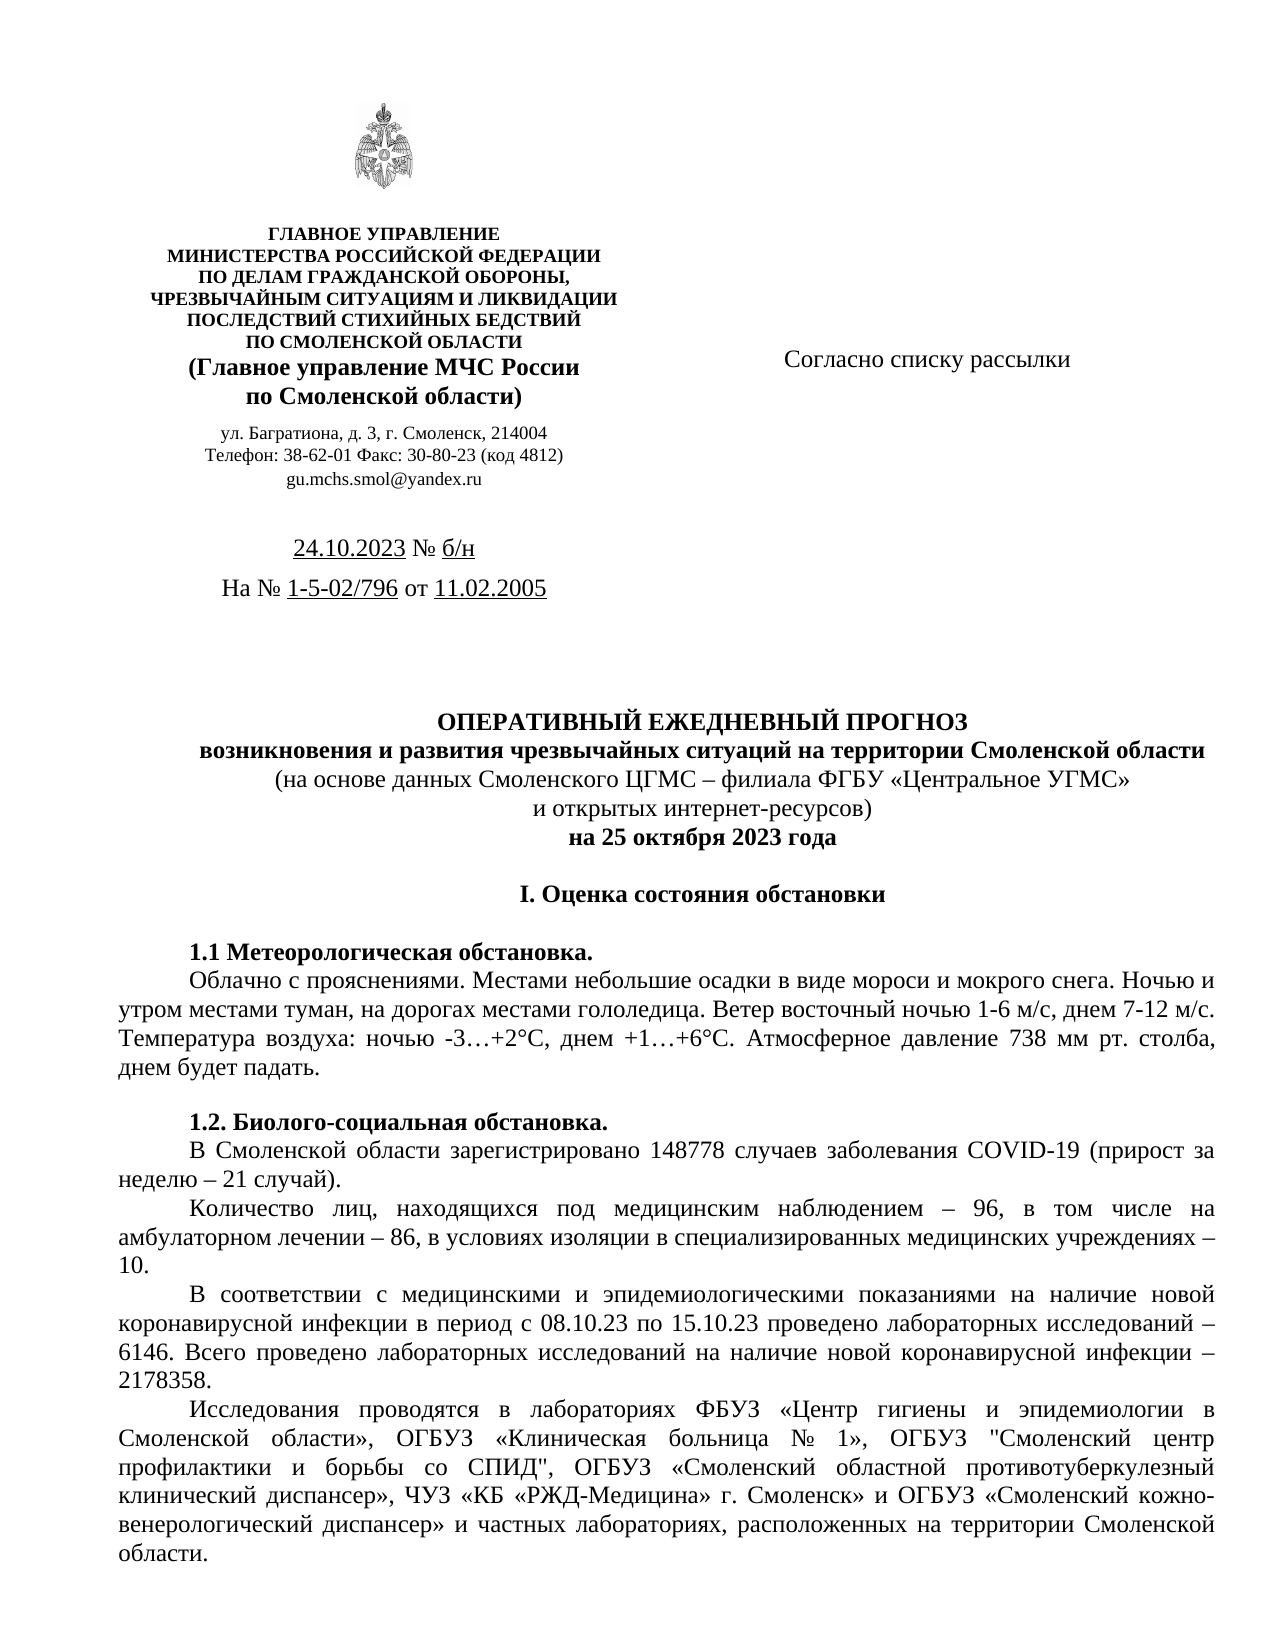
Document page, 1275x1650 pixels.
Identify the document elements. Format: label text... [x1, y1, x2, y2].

text Облачно с прояснениями. Местами небольшие осадки в виде мороси и мокрого снега. Ночью и утром местами туман, на дорогах местами гололедица. Ветер восточный ночью 1-6 м/с, днем 7-12 м/с. Температура воздуха: ночью -3…+2°C, днем +1…+6°C. Атмосферное давление 738 мм рт. столба, днем будет падать. [118, 965, 1216, 1080]
text Исследования проводятся в лабораториях ФБУЗ «Центр гигиены и эпидемиологии в Смоленской области», ОГБУЗ «Клиническая больница № 1», ОГБУЗ "Смоленский центр профилактики и борьбы со СПИД", ОГБУЗ «Смоленский областной противотуберкулезный клинический диспансер», ЧУЗ «КБ «РЖД-Медицина» г. Смоленск» и ОГБУЗ «Смоленский кожно-венерологический диспансер» и частных лабораториях, расположенных на территории Смоленской области. [118, 1394, 1216, 1567]
table_header ГЛАВНОЕ УПРАВЛЕНИЕ МИНИСТЕРСТВА РОССИЙСКОЙ ФЕДЕРАЦИИ ПО ДЕЛАМ ГРАЖДАНСКОЙ ОБОРОНЫ, ЧРЕЗВЫЧАЙНЫМ СИТУАЦИЯМ И ЛИКВИДАЦИИ ПОСЛЕДСТВИЙ СТИХИЙНЫХ БЕДСТВИЙ ПО СМОЛЕНСКОЙ ОБЛАСТИ (Главное управление МЧС России по Смоленской области) ул. Багратиона, д. 3, г. Смоленск, 214004 Телефон: 38-62-01 Факс: 30-80-23 (код 4812) gu.mchs.smol@yandex.ru 24.10.2023 № б/н На № 1-5-02/796 от 11.02.2005 [118, 104, 650, 613]
text на 25 октября 2023 года [118, 822, 1216, 850]
text I. Оценка состояния обстановки [118, 879, 1216, 908]
table_header Согласно списку рассылки [650, 104, 1211, 613]
text Количество лиц, находящихся под медицинским наблюдением – 96, в том числе на амбулаторном лечении – 86, в условиях изоляции в специализированных медицинских учреждениях – 10. [118, 1193, 1216, 1279]
text (на основе данных Смоленского ЦГМС – филиала ФГБУ «Центральное УГМС» [118, 764, 1216, 793]
text ОПЕРАТИВНЫЙ ЕЖЕДНЕВНЫЙ ПРОГНОЗ [118, 707, 1216, 735]
text и открытых интернет-ресурсов) [118, 793, 1216, 822]
text В Смоленской области зарегистрировано 148778 случаев заболевания COVID-19 (прирост за неделю – 21 случай). [118, 1136, 1216, 1193]
text 1.2. Биолого-социальная обстановка. [118, 1107, 1216, 1136]
text возникновения и развития чрезвычайных ситуаций на территории Смоленской области [118, 735, 1216, 764]
text В соответствии с медицинскими и эпидемиологическими показаниями на наличие новой коронавирусной инфекции в период с 08.10.23 по 15.10.23 проведено лабораторных исследований – 6146. Всего проведено лабораторных исследований на наличие новой коронавирусной инфекции – 2178358. [118, 1279, 1216, 1394]
text 1.1 Метеорологическая обстановка. [118, 937, 1216, 965]
